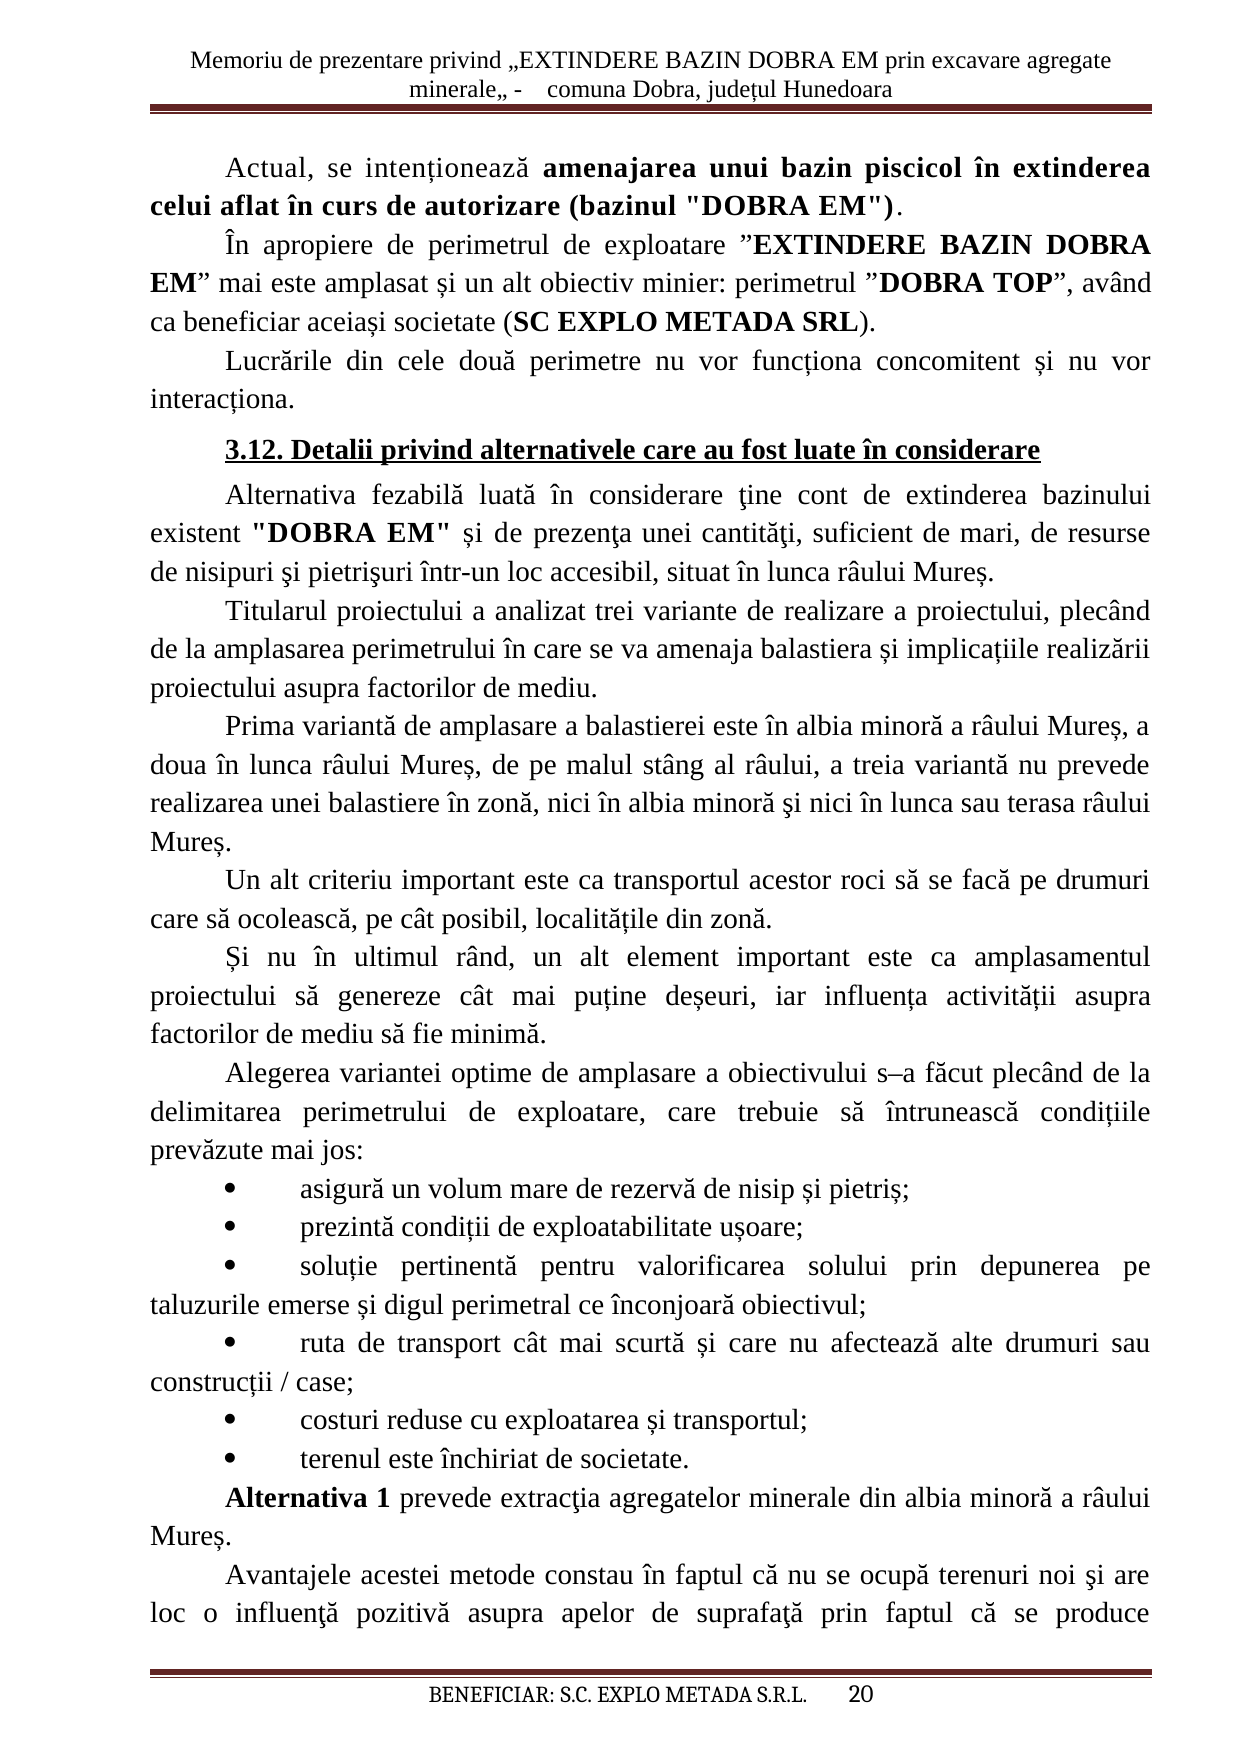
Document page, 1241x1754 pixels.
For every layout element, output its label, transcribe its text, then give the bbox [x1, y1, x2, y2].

text Alegerea variantei optime de amplasare a obiectivului s–a făcut plecând de la delimitarea perimetrului de exploatare, care trebuie să întrunească condițiile prevăzute mai jos: [150, 1055, 1152, 1166]
text 3.12. Detalii privind alternativele care au fost luate în considerare [150, 432, 1152, 466]
list prezintă condiții de exploatabilitate ușoare; [150, 1209, 1152, 1243]
text Alternativa 1 prevede extracţia agregatelor minerale din albia minoră a râului Mureș. [150, 1480, 1152, 1552]
text Și nu în ultimul rând, un alt element important este ca amplasamentul proiectului să genereze cât mai puține deșeuri, iar influența activității asupra factorilor de mediu să fie minimă. [150, 939, 1152, 1050]
text Un alt criteriu important este ca transportul acestor roci să se facă pe drumuri care să ocolească, pe cât posibil, localitățile din zonă. [150, 862, 1152, 934]
text Titularul proiectului a analizat trei variante de realizare a proiectului, plecând de la amplasarea perimetrului în care se va amenaja balastiera și implicațiile realizării proiectului asupra factorilor de mediu. [150, 593, 1152, 703]
list terenul este închiriat de societate. [150, 1441, 1152, 1475]
list Lucrările din cele două perimetre nu vor funcționa concomitent și nu vor interacționa. [150, 343, 1152, 415]
list În apropiere de perimetrul de exploatare ”EXTINDERE BAZIN DOBRA EM” mai este amplasat și un alt obiectiv minier: perimetrul ”DOBRA TOP”, având ca beneficiar aceiași societate (SC EXPLO METADA SRL). [150, 227, 1152, 338]
list soluție pertinentă pentru valorificarea solului prin depunerea pe taluzurile emerse și digul perimetral ce înconjoară obiectivul; [150, 1248, 1152, 1320]
list costuri reduse cu exploatarea și transportul; [150, 1402, 1152, 1436]
text Prima variantă de amplasare a balastierei este în albia minoră a râului Mureș, a doua în lunca râului Mureș, de pe malul stâng al râului, a treia variantă nu prevede realizarea unei balastiere în zonă, nici în albia minoră şi nici în lunca sau terasa râului Mureș. [150, 708, 1152, 857]
list asigură un volum mare de rezervă de nisip și pietriș; [150, 1171, 1152, 1204]
text Alternativa fezabilă luată în considerare ţine cont de extinderea bazinului existent "DOBRA EM" și de prezenţa unei cantităţi, suficient de mari, de resurse de nisipuri şi pietrişuri într-un loc accesibil, situat în lunca râului Mureș. [150, 477, 1152, 588]
text Actual, se intenționează amenajarea unui bazin piscicol în extinderea celui aflat în curs de autorizare (bazinul "DOBRA EM"). [150, 150, 1152, 222]
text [150, 1557, 1152, 1629]
list ruta de transport cât mai scurtă și care nu afectează alte drumuri sau construcții / case; [150, 1325, 1152, 1397]
